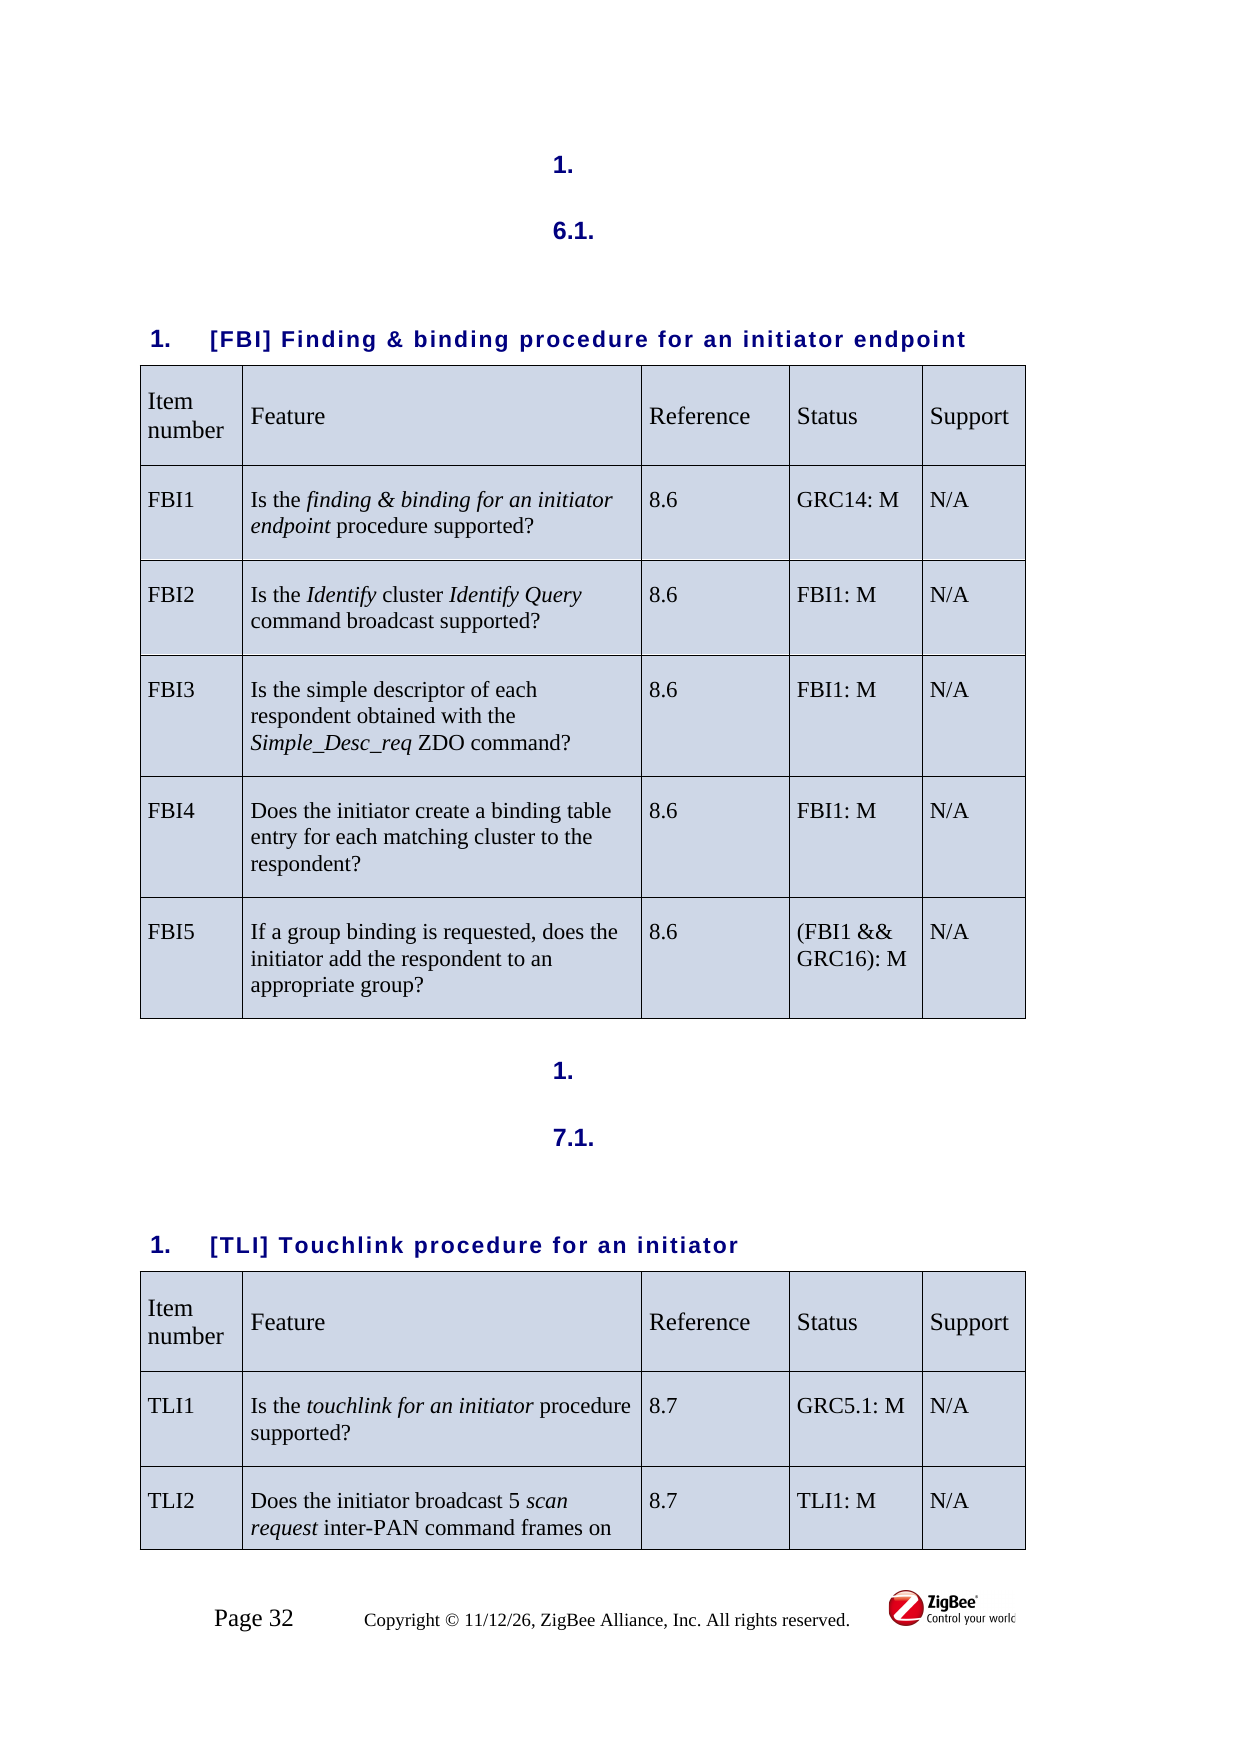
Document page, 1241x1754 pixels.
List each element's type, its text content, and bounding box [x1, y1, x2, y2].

table_cell FBI1: M [790, 561, 922, 654]
table_cell FBI1: M [790, 656, 922, 776]
table_cell GRC5.1: M [790, 1372, 922, 1466]
table_header Feature [243, 366, 641, 465]
table_cell N/A [923, 898, 1025, 1018]
table_cell Is the touchlink for an initiator procedure supported? [243, 1372, 641, 1466]
table_cell FBI1: M [790, 777, 922, 897]
table_cell 8.7 [642, 1467, 789, 1549]
table_header Item number [141, 366, 242, 465]
table_header Status [790, 366, 922, 465]
table_cell FBI5 [141, 898, 242, 1018]
table_cell N/A [923, 466, 1025, 559]
table_cell N/A [923, 777, 1025, 897]
table_cell TLI1: M [790, 1467, 922, 1549]
table_header Reference [642, 366, 789, 465]
table_cell 8.6 [642, 898, 789, 1018]
table_cell Is the finding & binding for an initiator endpoint procedure supported? [243, 466, 641, 559]
table_cell 8.6 [642, 656, 789, 776]
table_cell FBI4 [141, 777, 242, 897]
table_header Item number [141, 1272, 242, 1371]
table_cell (FBI1 && GRC16): M [790, 898, 922, 1018]
table_cell GRC14: M [790, 466, 922, 559]
table_cell If a group binding is requested, does the initiator add the respondent to an appropriate group? [243, 898, 641, 1018]
table_header Support [923, 366, 1025, 465]
table_header Reference [642, 1272, 789, 1371]
table_cell Is the Identify cluster Identify Query command broadcast supported? [243, 561, 641, 654]
table_cell 8.6 [642, 466, 789, 559]
subtitle [TLI] Touchlink procedure for an initiator [150, 1230, 1015, 1259]
table_cell FBI3 [141, 656, 242, 776]
table_cell N/A [923, 561, 1025, 654]
table_cell FBI2 [141, 561, 242, 654]
table_cell TLI1 [141, 1372, 242, 1466]
table_header Support [923, 1272, 1025, 1371]
table_cell N/A [923, 656, 1025, 776]
table_cell Does the initiator create a binding table entry for each matching cluster to the respondent? [243, 777, 641, 897]
table_cell FBI1 [141, 466, 242, 559]
table_cell N/A [923, 1467, 1025, 1549]
table_cell N/A [923, 1372, 1025, 1466]
table_header Feature [243, 1272, 641, 1371]
table_cell 8.6 [642, 561, 789, 654]
subtitle [FBI] Finding & binding procedure for an initiator endpoint [150, 324, 1015, 352]
picture [888, 1590, 1016, 1626]
table_cell TLI2 [141, 1467, 242, 1549]
table_header Status [790, 1272, 922, 1371]
table_cell Is the simple descriptor of each respondent obtained with the Simple_Desc_req ZDO command? [243, 656, 641, 776]
table_cell 8.7 [642, 1372, 789, 1466]
table_cell 8.6 [642, 777, 789, 897]
